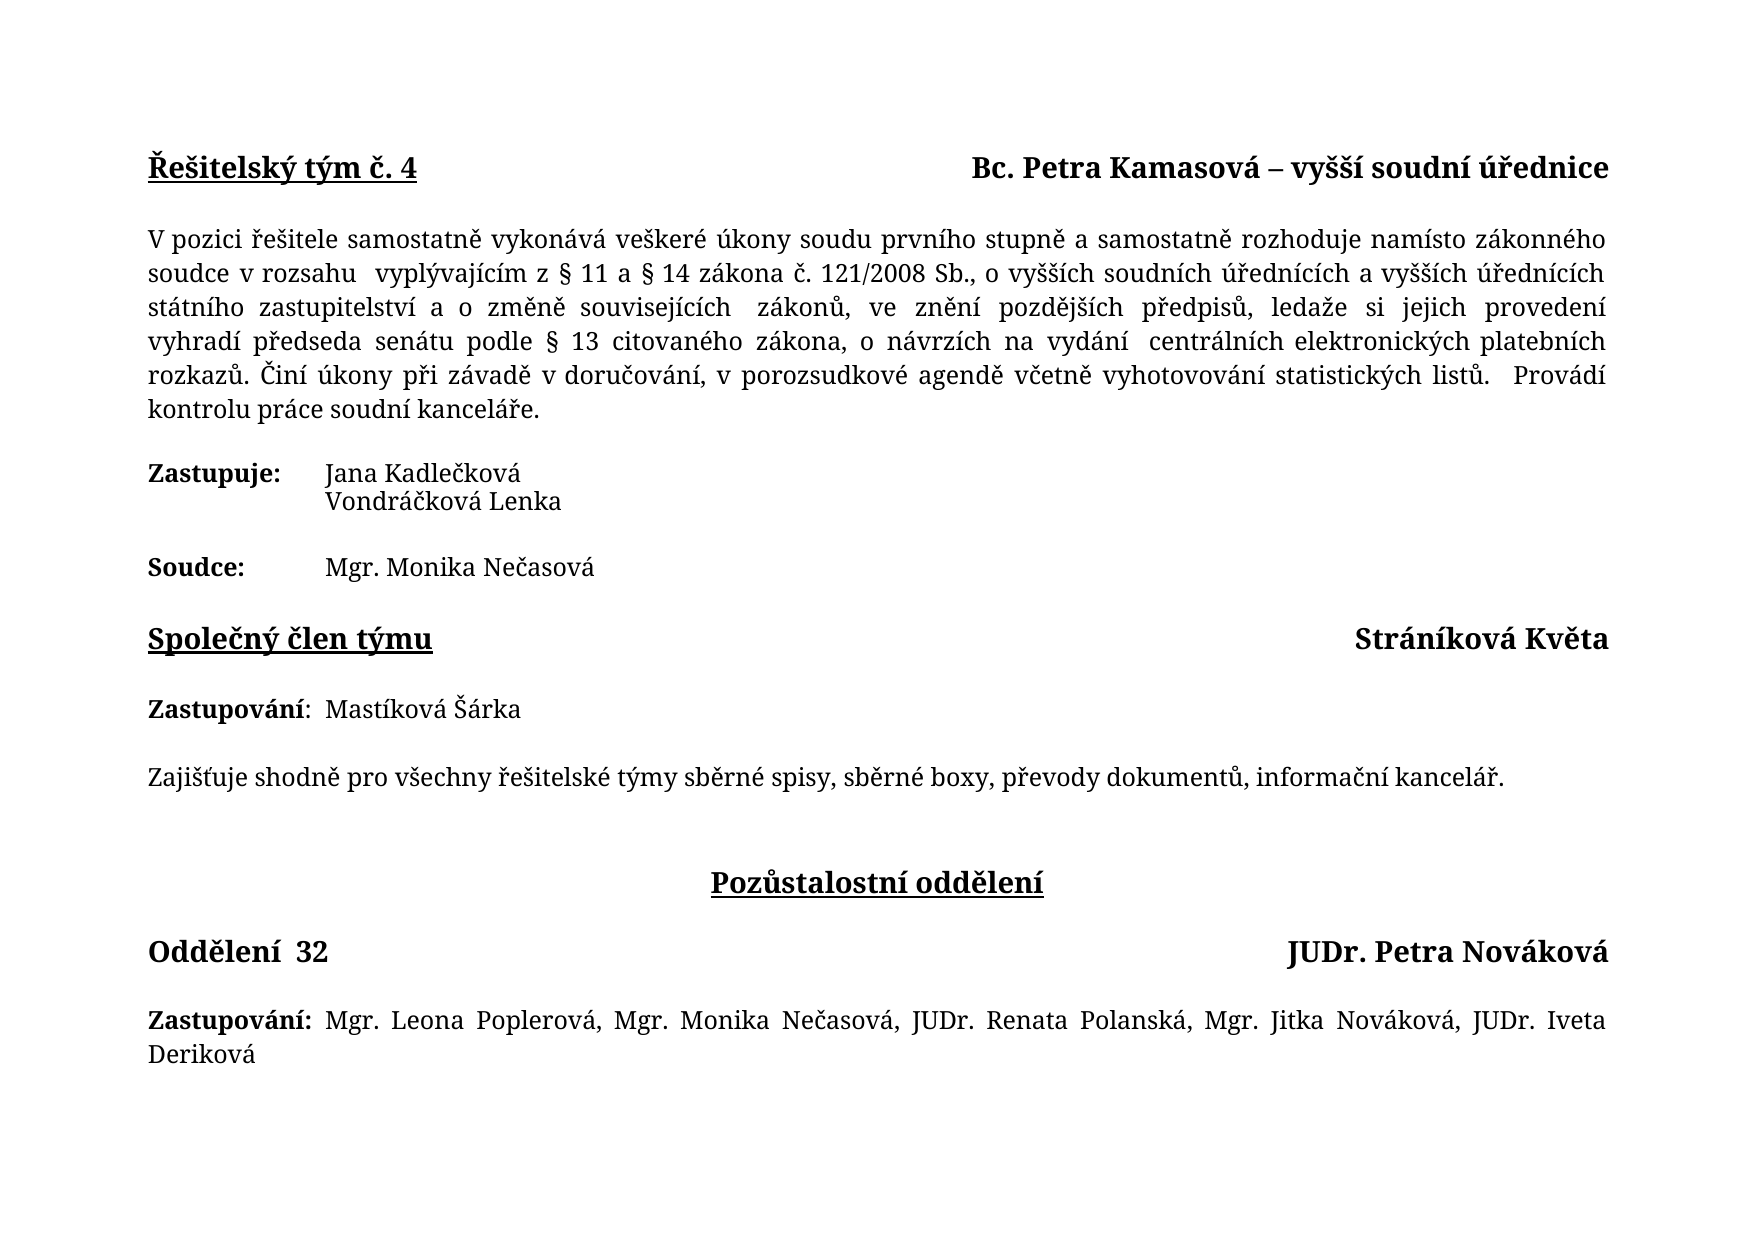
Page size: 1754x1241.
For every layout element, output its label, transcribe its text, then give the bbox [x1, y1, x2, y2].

text Oddělení 32 JUDr. Petra Nováková [148, 936, 1606, 969]
text Zastupování: Mgr. Leona Poplerová, Mgr. Monika Nečasová, JUDr. Renata Polanská, Mgr. Jitka Nováková, JUDr. Iveta Deriková [148, 1003, 1606, 1071]
subtitle Pozůstalostní oddělení [148, 862, 1606, 902]
subtitle Společný člen týmu Stráníková Květa [148, 618, 1606, 658]
text V pozici řešitele samostatně vykonává veškeré úkony soudu prvního stupně a samostatně rozhoduje namísto zákonného soudce v rozsahu vyplývajícím z § 11 a § 14 zákona č. 121/2008 Sb., o vyšších soudních úřednících a vyšších úřednících státního zastupitelství a o změně souvisejících zákonů, ve znění pozdějších předpisů, ledaže si jejich provedení vyhradí předseda senátu podle § 13 citovaného zákona, o návrzích na vydání centrálních elektronických platebních rozkazů. Činí úkony při závadě v doručování, v porozsudkové agendě včetně vyhotovování statistických listů. Provádí kontrolu práce soudní kanceláře. [148, 221, 1606, 426]
text Zajišťuje shodně pro všechny řešitelské týmy sběrné spisy, sběrné boxy, převody dokumentů, informační kancelář. [148, 760, 1606, 794]
text Vondráčková Lenka [148, 488, 1606, 516]
subtitle Řešitelský tým č. 4 Bc. Petra Kamasová – vyšší soudní úřednice [148, 148, 1606, 187]
text Zastupuje: Jana Kadlečková [148, 460, 1606, 488]
text Zastupování: Mastíková Šárka [148, 692, 1606, 726]
text Soudce: Mgr. Monika Nečasová [148, 550, 1606, 584]
